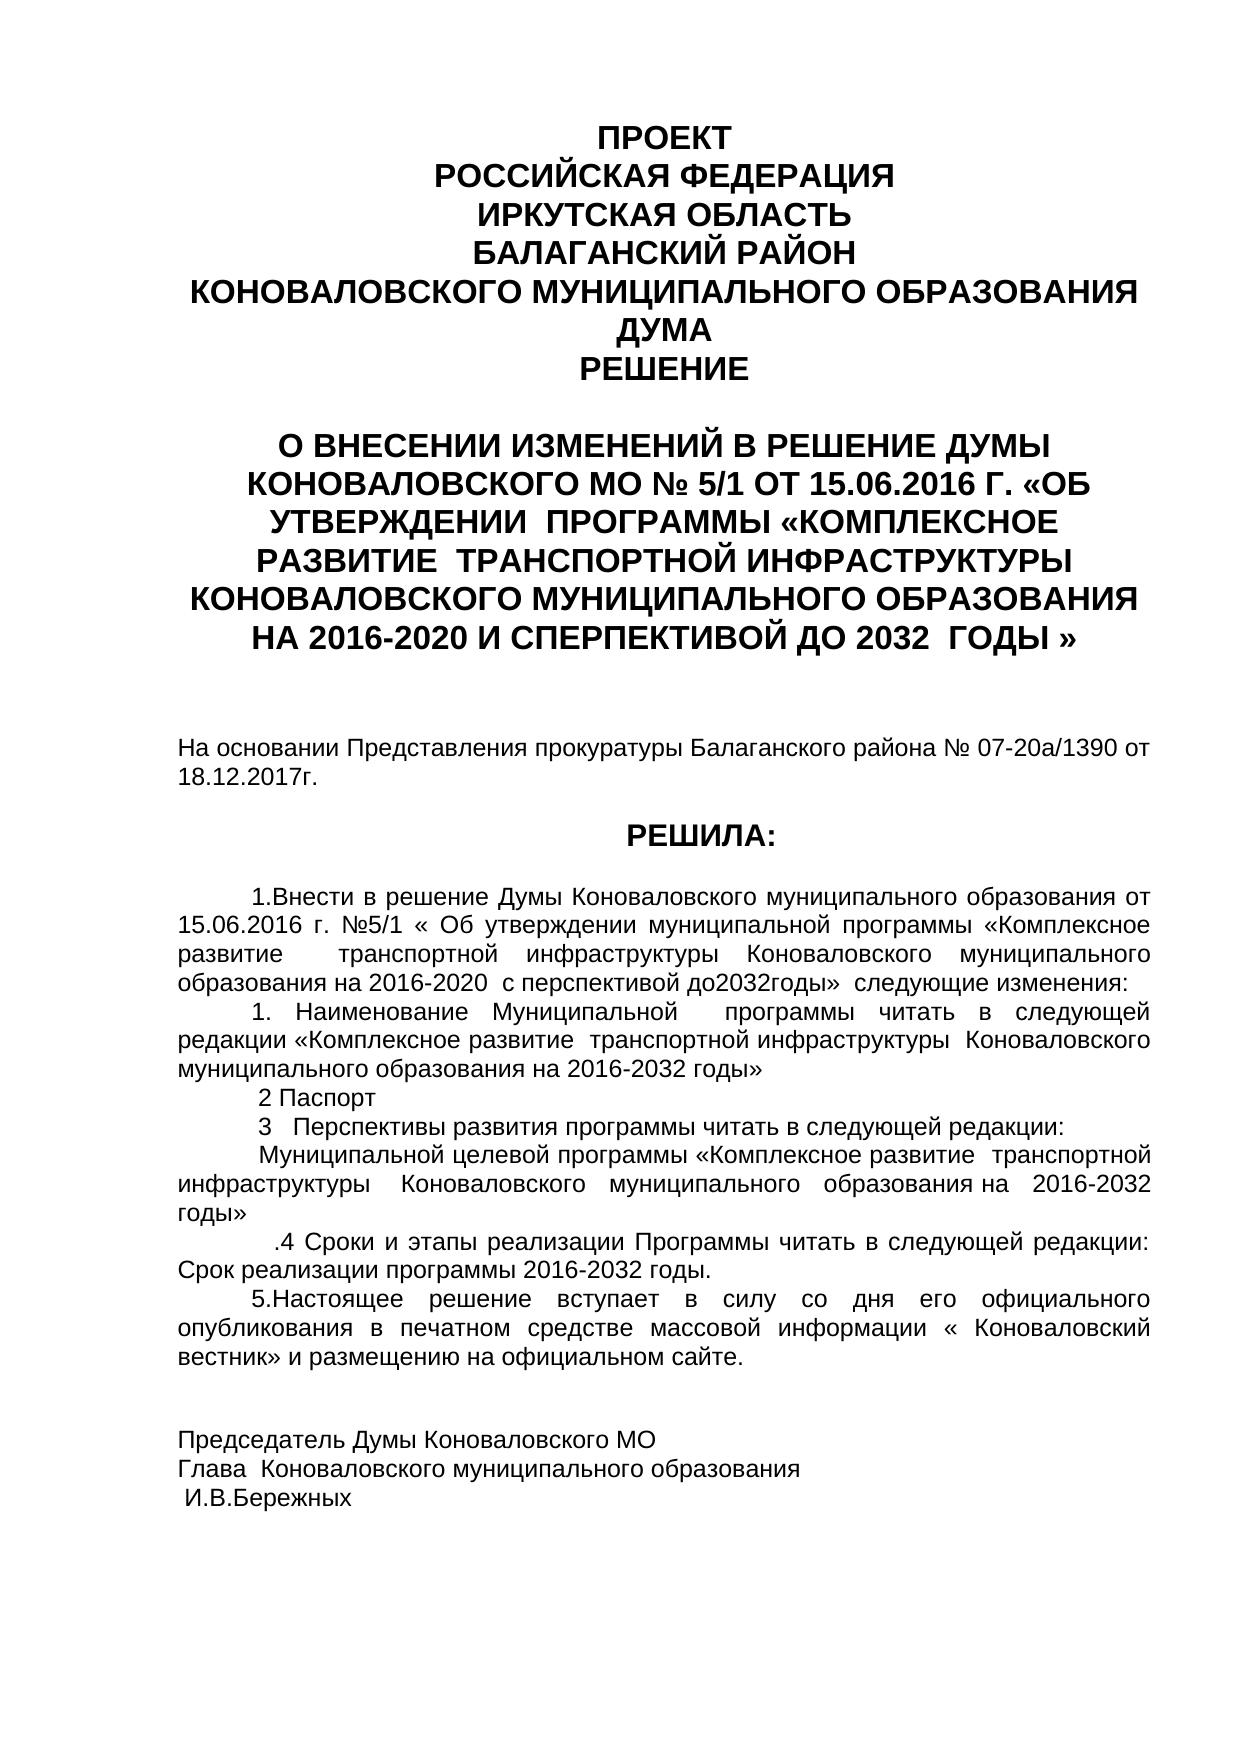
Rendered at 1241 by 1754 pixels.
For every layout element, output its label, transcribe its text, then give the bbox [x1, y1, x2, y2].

text БАЛАГАНСКИЙ РАЙОН [177, 233, 1152, 272]
text 1. Наименование Муниципальной программы читать в следующей редакции «Комплексное развитие транспортной инфраструктуры Коноваловского муниципального образования на 2016-2032 годы» [177, 997, 1152, 1083]
text 5.Настоящее решение вступает в силу со дня его официального опубликования в печатном средстве массовой информации « Коноваловский вестник» и размещению на официальном сайте. [177, 1284, 1152, 1370]
text РЕШИЛА: [177, 817, 1152, 853]
text Муниципальной целевой программы «Комплексное развитие транспортной инфраструктуры Коноваловского муниципального образования на 2016-2032 годы» [177, 1140, 1152, 1227]
text Глава Коноваловского муниципального образования [177, 1454, 1152, 1483]
text .4 Сроки и этапы реализации Программы читать в следующей редакции: Срок реализации программы 2016-2032 годы. [177, 1227, 1152, 1284]
text РЕШЕНИЕ [177, 349, 1152, 387]
text КОНОВАЛОВСКОГО МУНИЦИПАЛЬНОГО ОБРАЗОВАНИЯ [177, 272, 1152, 310]
text 3 Перспективы развития программы читать в следующей редакции: [177, 1112, 1152, 1140]
text ДУМА [177, 310, 1152, 349]
text РОССИЙСКАЯ ФЕДЕРАЦИЯ [177, 157, 1152, 195]
text ПРОЕКТ [177, 118, 1152, 157]
text 1.Внести в решение Думы Коноваловского муниципального образования от 15.06.2016 г. №5/1 « Об утверждении муниципальной программы «Комплексное развитие транспортной инфраструктуры Коноваловского муниципального образования на 2016-2020 с перспективой до2032годы» следующие изменения: [177, 882, 1152, 997]
text ИРКУТСКАЯ ОБЛАСТЬ [177, 195, 1152, 233]
text КОНОВАЛОВСКОГО МО № 5/1 ОТ 15.06.2016 Г. «ОБ УТВЕРЖДЕНИИ ПРОГРАММЫ «КОМПЛЕКСНОЕ РАЗВИТИЕ ТРАНСПОРТНОЙ ИНФРАСТРУКТУРЫ КОНОВАЛОВСКОГО МУНИЦИПАЛЬНОГО ОБРАЗОВАНИЯ НА 2016-2020 И СПЕРПЕКТИВОЙ ДО 2032 ГОДЫ » [177, 464, 1152, 656]
text О ВНЕСЕНИИ ИЗМЕНЕНИЙ В РЕШЕНИЕ ДУМЫ [177, 426, 1152, 464]
text И.В.Бережных [177, 1483, 1152, 1512]
text Председатель Думы Коноваловского МО [177, 1426, 1152, 1454]
text 2 Паспорт [177, 1083, 1152, 1112]
text На основании Представления прокуратуры Балаганского района № 07-20а/1390 от 18.12.2017г. [177, 733, 1152, 791]
